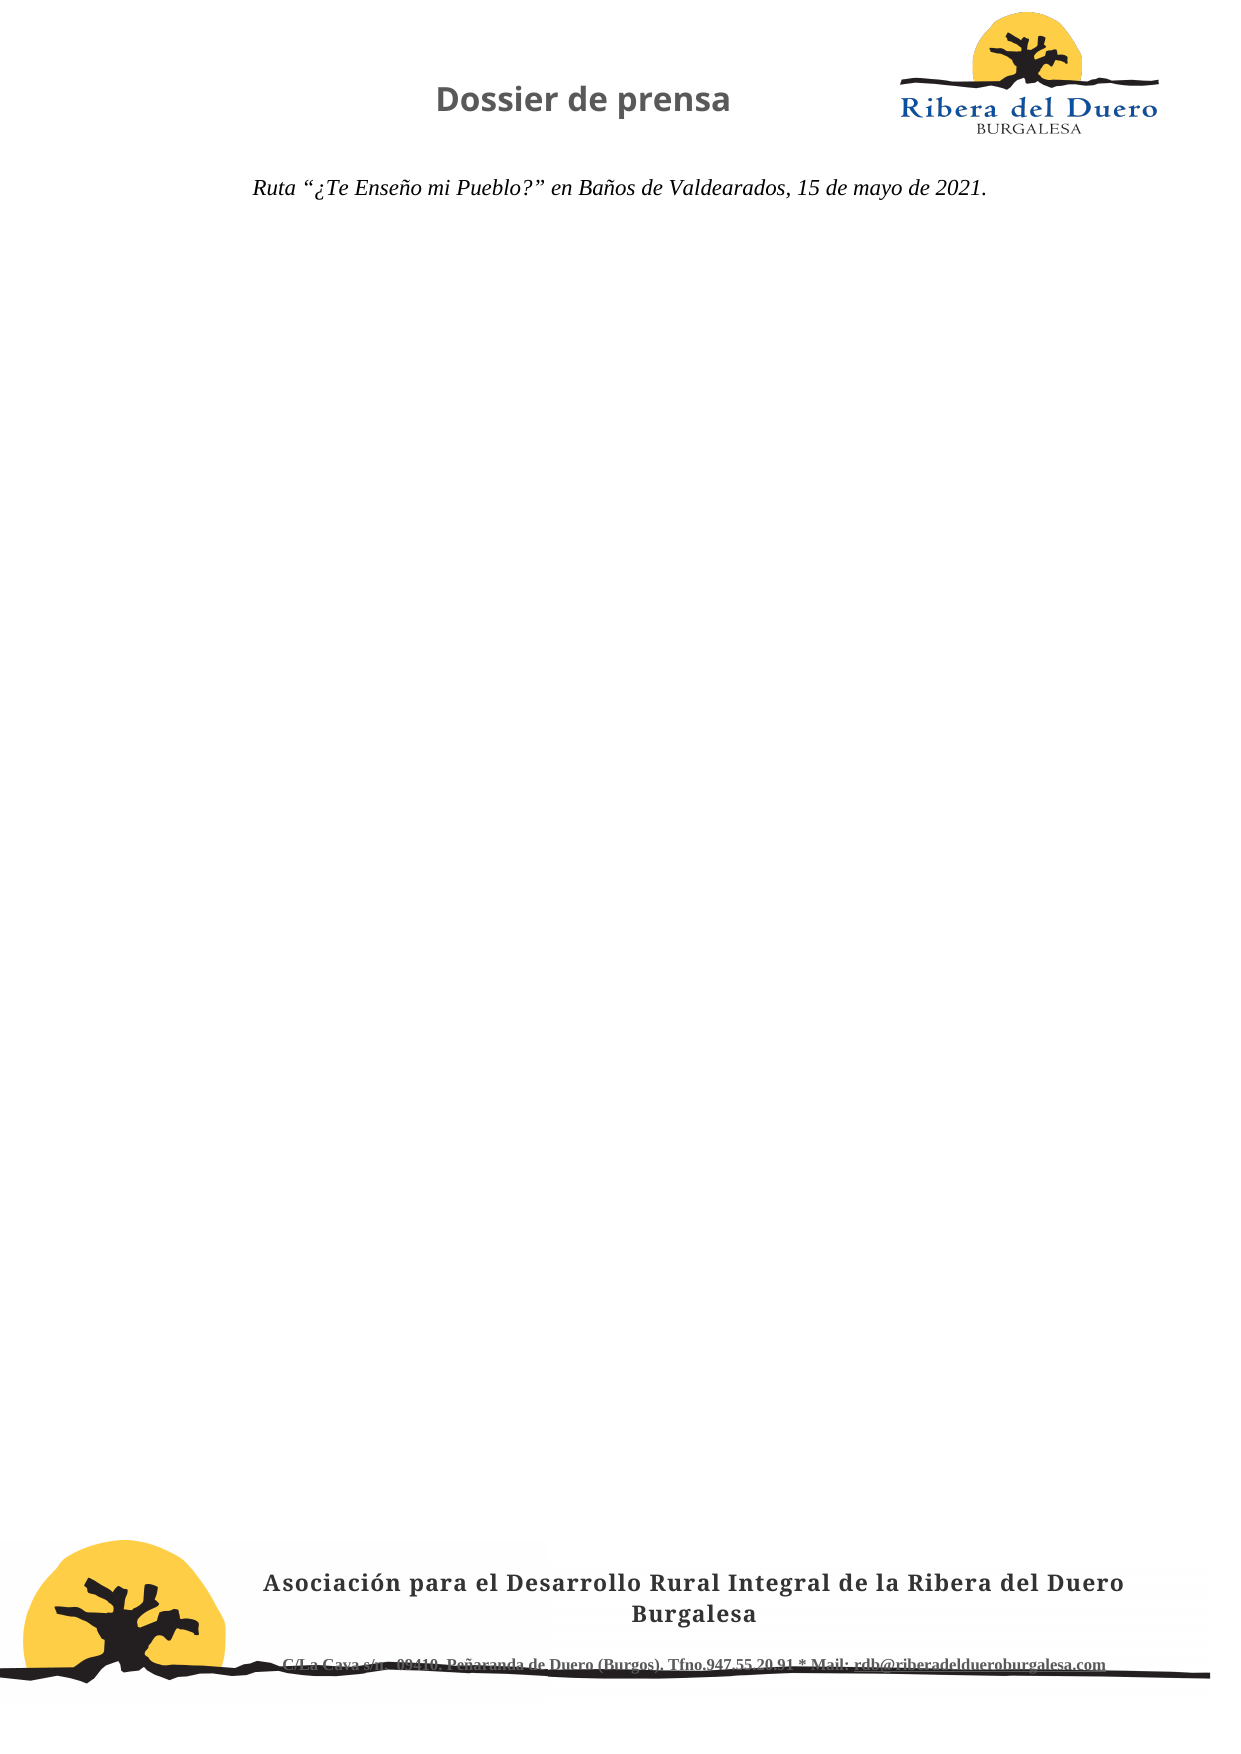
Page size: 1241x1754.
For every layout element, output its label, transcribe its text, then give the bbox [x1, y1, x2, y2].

picture [0, 1540, 1211, 1702]
text Ruta “¿Te Enseño mi Pueblo?” en Baños de Valdearados, 15 de mayo de 2021. [112, 174, 1128, 201]
picture [900, 12, 1159, 134]
